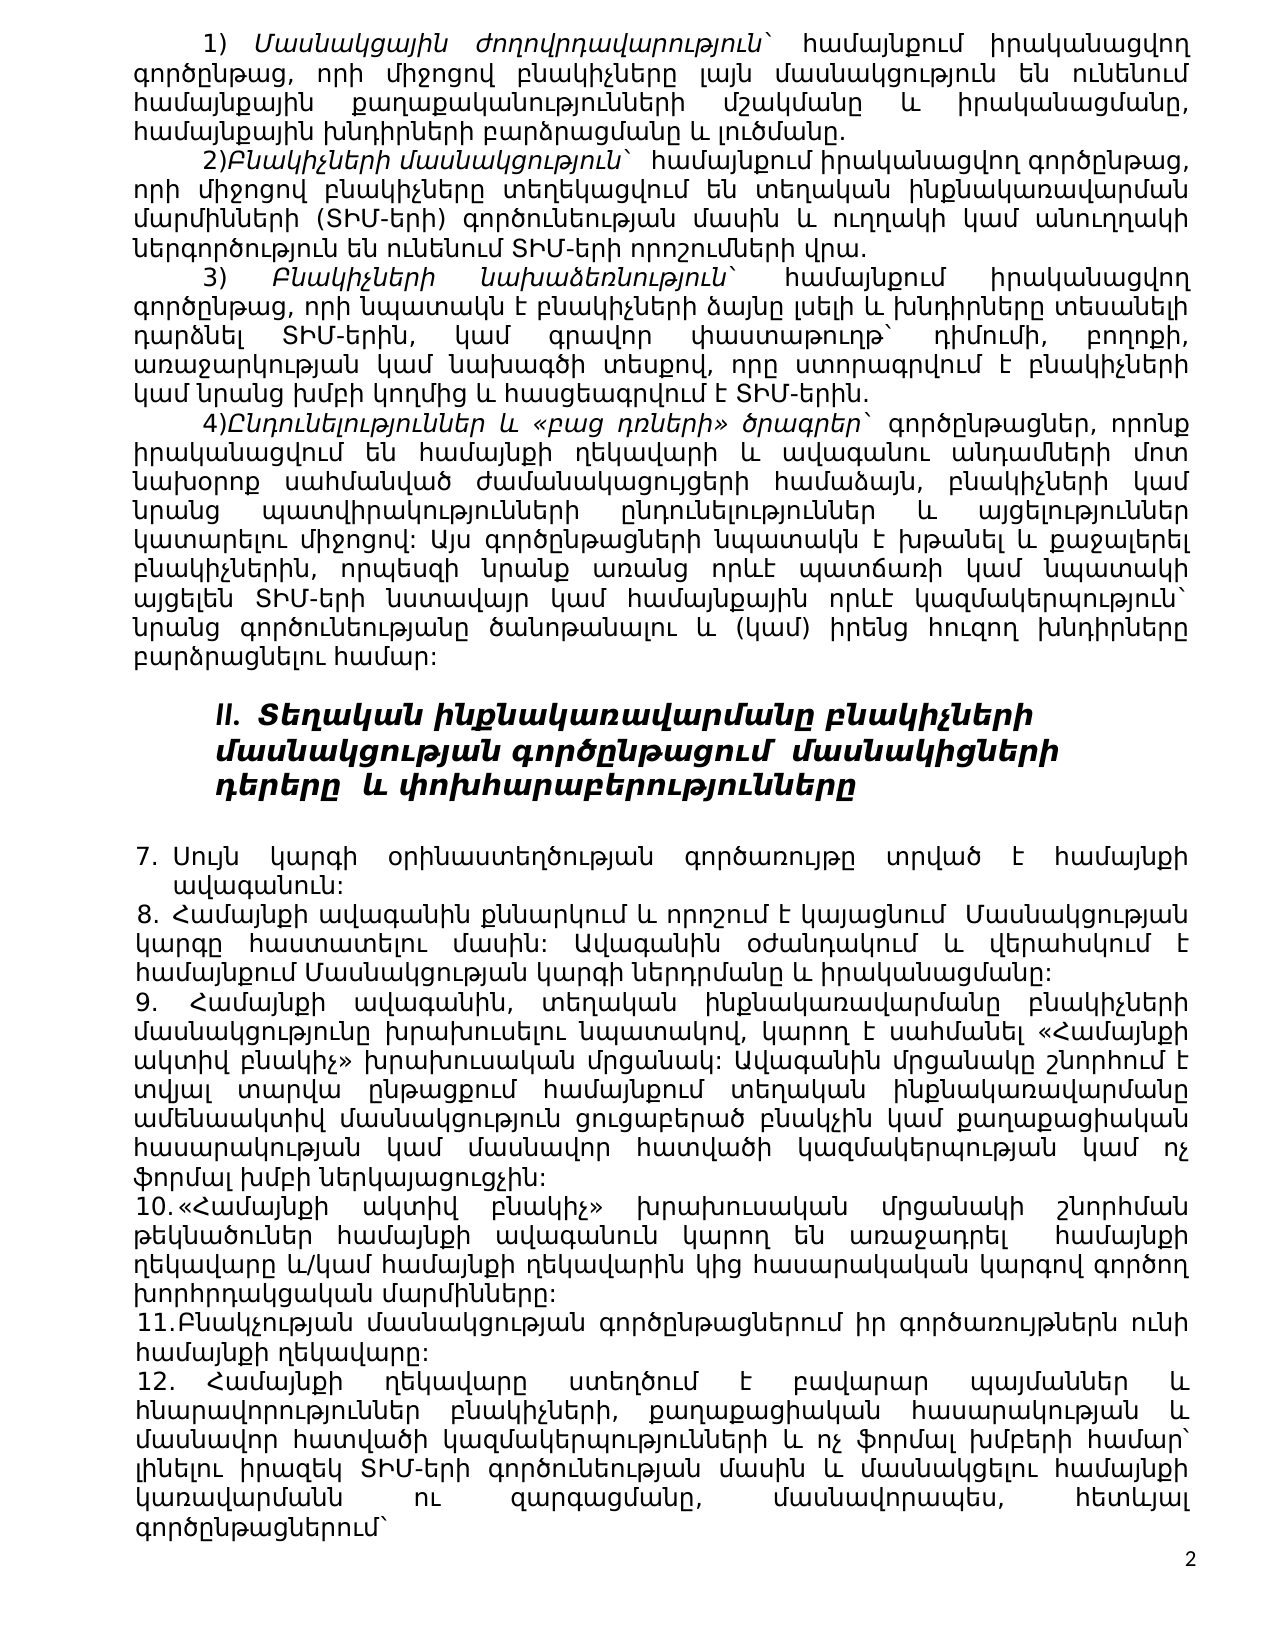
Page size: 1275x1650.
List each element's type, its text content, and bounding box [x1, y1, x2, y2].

list Համայնքի ղեկավարը ստեղծում է բավարար պայմաններ և հնարավորություններ բնակիչների, քաղաքացիական հասարակության և մասնավոր հատվածի կազմակերպությունների և ոչ ֆորմալ խմբերի համար՝ լինելու իրազեկ ՏԻՄ-երի գործունեության մասին և մասնակցելու համայնքի կառավարմանն ու զարգացմանը, մասնավորապես, հետևյալ գործընթացներում` [135, 1367, 1190, 1542]
text 3) Բնակիչների նախաձեռնություն` համայնքում իրականացվող գործընթաց, որի նպատակն է բնակիչների ձայնը լսելի և խնդիրները տեսանելի դարձնել ՏԻՄ-երին, կամ գրավոր փաստաթուղթ` դիմումի, բողոքի, առաջարկության կամ նախագծի տեսքով, որը ստորագրվում է բնակիչների կամ նրանց խմբի կողմից և հասցեագրվում է ՏԻՄ-երին. [133, 263, 1190, 409]
list Բնակչության մասնակցության գործընթացներում իր գործառույթներն ունի համայնքի ղեկավարը: [135, 1309, 1190, 1367]
text 4)Ընդունելություններ և «բաց դռների» ծրագրեր` գործընթացներ, որոնք իրականացվում են համայնքի ղեկավարի և ավագանու անդամների մոտ նախօրոք սահմանված ժամանակացույցերի համաձայն, բնակիչների կամ նրանց պատվիրակությունների ընդունելություններ և այցելություններ կատարելու միջոցով: Այս գործընթացների նպատակն է խթանել և քաջալերել բնակիչներին, որպեսզի նրանք առանց որևէ պատճառի կամ նպատակի այցելեն ՏԻՄ-երի նստավայր կամ համայնքային որևէ կազմակերպություն` նրանց գործունեությանը ծանոթանալու և (կամ) իրենց հուզող խնդիրները բարձրացնելու համար: [133, 409, 1190, 671]
list «Համայնքի ակտիվ բնակիչ» խրախուսական մրցանակի շնորհման թեկնածուներ համայնքի ավագանուն կարող են առաջադրել համայնքի ղեկավարը և/կամ համայնքի ղեկավարին կից հասարակական կարգով գործող խորհրդակցական մարմինները: [133, 1192, 1190, 1309]
text 1) Մասնակցային ժողովրդավարություն` համայնքում իրականացվող գործընթաց, որի միջոցով բնակիչները լայն մասնակցություն են ունենում համայնքային քաղաքականությունների մշակմանը և իրականացմանը, համայնքային խնդիրների բարձրացմանը և լուծմանը. [133, 29, 1190, 146]
list Համայնքի ավագանին քննարկում և որոշում է կայացնում Մասնակցության կարգը հաստատելու մասին: Ավագանին օժանդակում և վերահսկում է համայնքում Մասնակցության կարգի ներդրմանը և իրականացմանը: [135, 900, 1190, 988]
text 2)Բնակիչների մասնակցություն` համայնքում իրականացվող գործընթաց, որի միջոցով բնակիչները տեղեկացվում են տեղական ինքնակառավարման մարմինների (ՏԻՄ-երի) գործունեության մասին և ուղղակի կամ անուղղակի ներգործություն են ունենում ՏԻՄ-երի որոշումների վրա. [133, 146, 1190, 263]
text II. Տեղական ինքնակառավարմանը բնակիչների մասնակցության գործընթացում մասնակիցների դերերը և փոխհարաբերությունները [215, 693, 1190, 802]
list Սույն կարգի օրինաստեղծության գործառույթը տրված է համայնքի ավագանուն: [135, 842, 1190, 900]
list Համայնքի ավագանին, տեղական ինքնակառավարմանը բնակիչների մասնակցությունը խրախուսելու նպատակով, կարող է սահմանել «Համայնքի ակտիվ բնակիչ» խրախուսական մրցանակ: Ավագանին մրցանակը շնորհում է տվյալ տարվա ընթացքում համայնքում տեղական ինքնակառավարմանը ամենաակտիվ մասնակցություն ցուցաբերած բնակչին կամ քաղաքացիական հասարակության կամ մասնավոր հատվածի կազմակերպության կամ ոչ ֆորմալ խմբի ներկայացուցչին: [133, 988, 1190, 1192]
